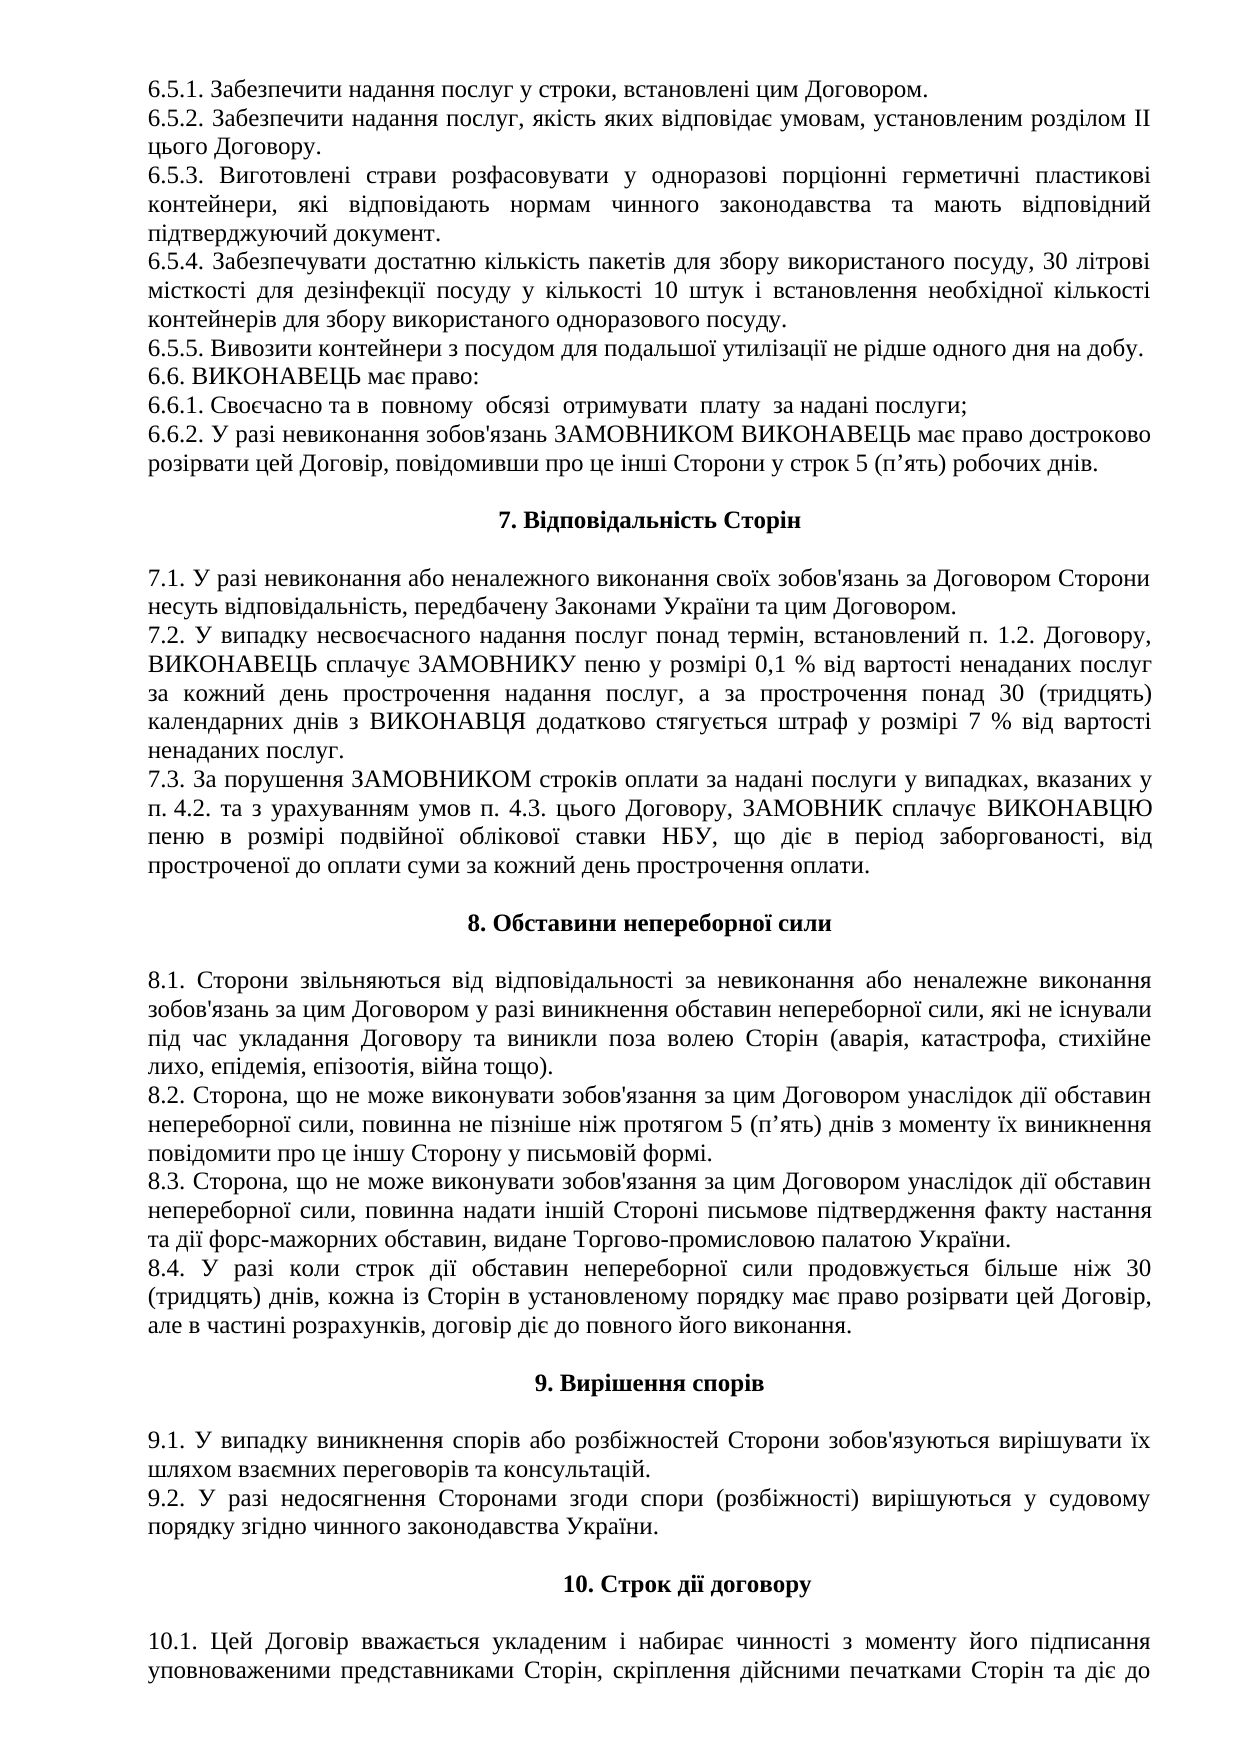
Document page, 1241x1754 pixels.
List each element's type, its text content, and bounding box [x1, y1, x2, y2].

text 7.3. За порушення ЗАМОВНИКОМ строків оплати за надані послуги у випадках, вказаних у п. 4.2. та з урахуванням умов п. 4.3. цього Договору, ЗАМОВНИК сплачує ВИКОНАВЦЮ пеню в розмірі подвійної облікової ставки НБУ, що діє в період заборгованості, від простроченої до оплати суми за кожний день прострочення оплати. [148, 764, 1153, 879]
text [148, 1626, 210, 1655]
text 6.5.2. Забезпечити надання послуг, якість яких відповідає умовам, установленим розділом II цього Договору. [148, 103, 1152, 160]
text 6.5.5. Вивозити контейнери з посудом для подальшої утилізації не рідше одного дня на добу. [148, 333, 1152, 361]
text 9.2. У разі недосягнення Сторонами згоди спори (розбіжності) вирішуються у судовому порядку згідно чинного законодавства України. [148, 1483, 1152, 1540]
text 7. Відповідальність Сторін [148, 505, 1152, 534]
text 6.6.2. У разі невиконання зобов'язань ЗАМОВНИКОМ ВИКОНАВЕЦЬ має право достроково розірвати цей Договір, повідомивши про це інші Сторони у строк 5 (п’ять) робочих днів. [148, 419, 1152, 476]
text 9.1. У випадку виникнення спорів або розбіжностей Сторони зобов'язуються вирішувати їх шляхом взаємних переговорів та консультацій. [148, 1425, 1152, 1483]
text 6.6.1. Своєчасно та в повному обсязі отримувати плату за надані послуги; [148, 390, 1152, 419]
text 6.6. ВИКОНАВЕЦЬ має право: [148, 361, 1152, 390]
text 8.4. У разі коли строк дії обставин непереборної сили продовжується більше ніж 30 (тридцять) днів, кожна із Сторін в установленому порядку має право розірвати цей Договір, але в частині розрахунків, договір діє до повного його виконання. [148, 1253, 1153, 1339]
text 10. Строк дії договору [148, 1569, 1152, 1598]
text 8. Обставини непереборної сили [148, 908, 1152, 936]
text 8.2. Сторона, що не може виконувати зобов'язання за цим Договором унаслідок дії обставин непереборної сили, повинна не пізніше ніж протягом 5 (п’ять) днів з моменту їх виникнення повідомити про це іншу Сторону у письмовій формі. [148, 1080, 1153, 1166]
text 8.1. Сторони звільняються від відповідальності за невиконання або неналежне виконання зобов'язань за цим Договором у разі виникнення обставин непереборної сили, які не існували під час укладання Договору та виникли поза волею Сторін (аварія, катастрофа, стихійне лихо, епідемія, епізоотія, війна тощо). [148, 965, 1153, 1080]
text 9. Вирішення спорів [148, 1368, 1152, 1396]
text 6.5.1. Забезпечити надання послуг у строки, встановлені цим Договором. [148, 74, 1152, 103]
text 6.5.3. Виготовлені страви розфасовувати у одноразові порціонні герметичні пластикові контейнери, які відповідають нормам чинного законодавства та мають відповідний підтверджуючий документ. [148, 160, 1152, 246]
text 7.1. У разі невиконання або неналежного виконання своїх зобов'язань за Договором Сторони несуть відповідальність, передбачену Законами України та цим Договором. [148, 563, 1152, 620]
text 6.5.4. Забезпечувати достатню кількість пакетів для збору використаного посуду, 30 літрові місткості для дезінфекції посуду у кількості 10 штук і встановлення необхідної кількості контейнерів для збору використаного одноразового посуду. [148, 246, 1152, 333]
text 7.2. У випадку несвоєчасного надання послуг понад термін, встановлений п. 1.2. Договору, ВИКОНАВЕЦЬ сплачує ЗАМОВНИКУ пеню у розмірі 0,1 % від вартості ненаданих послуг за кожний день прострочення надання послуг, а за прострочення понад 30 (тридцять) календарних днів з ВИКОНАВЦЯ додатково стягується штраф у розмірі 7 % від вартості ненаданих послуг. [148, 620, 1153, 764]
text 8.3. Сторона, що не може виконувати зобов'язання за цим Договором унаслідок дії обставин непереборної сили, повинна надати іншій Стороні письмове підтвердження факту настання та дії форс-мажорних обставин, видане Торгово-промисловою палатою України. [148, 1166, 1153, 1253]
